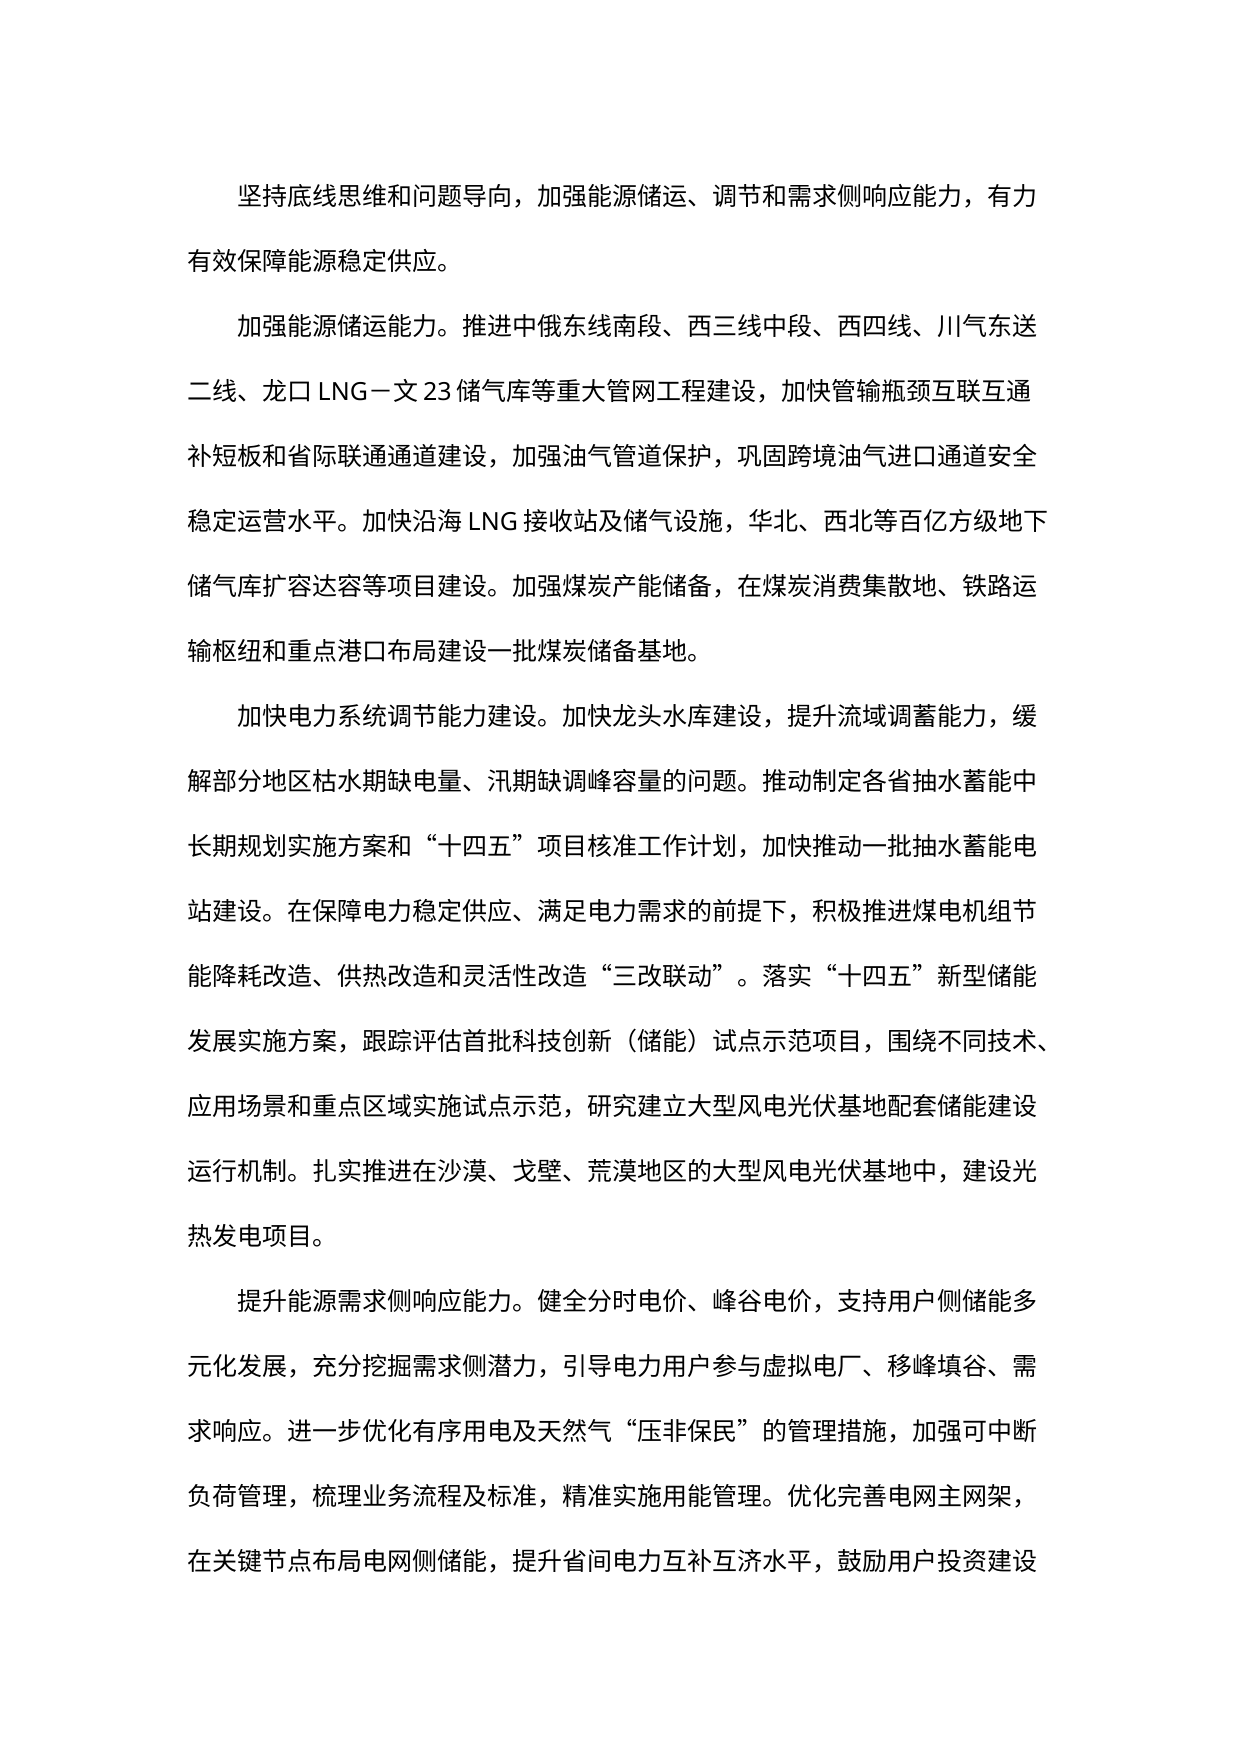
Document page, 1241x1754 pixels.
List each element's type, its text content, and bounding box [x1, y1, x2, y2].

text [187, 1267, 1053, 1592]
text 加快电力系统调节能力建设。加快龙头水库建设，提升流域调蓄能力，缓解部分地区枯水期缺电量、汛期缺调峰容量的问题。推动制定各省抽水蓄能中长期规划实施方案和“十四五”项目核准工作计划，加快推动一批抽水蓄能电站建设。在保障电力稳定供应、满足电力需求的前提下，积极推进煤电机组节能降耗改造、供热改造和灵活性改造“三改联动”。落实“十四五”新型储能发展实施方案，跟踪评估首批科技创新（储能）试点示范项目，围绕不同技术、应用场景和重点区域实施试点示范，研究建立大型风电光伏基地配套储能建设运行机制。扎实推进在沙漠、戈壁、荒漠地区的大型风电光伏基地中，建设光热发电项目。 [187, 682, 1053, 1267]
text 坚持底线思维和问题导向，加强能源储运、调节和需求侧响应能力，有力有效保障能源稳定供应。 [187, 162, 1053, 292]
text 加强能源储运能力。推进中俄东线南段、西三线中段、西四线、川气东送二线、龙口LNG－文23储气库等重大管网工程建设，加快管输瓶颈互联互通补短板和省际联通通道建设，加强油气管道保护，巩固跨境油气进口通道安全稳定运营水平。加快沿海LNG接收站及储气设施，华北、西北等百亿方级地下储气库扩容达容等项目建设。加强煤炭产能储备，在煤炭消费集散地、铁路运输枢纽和重点港口布局建设一批煤炭储备基地。 [187, 292, 1053, 682]
